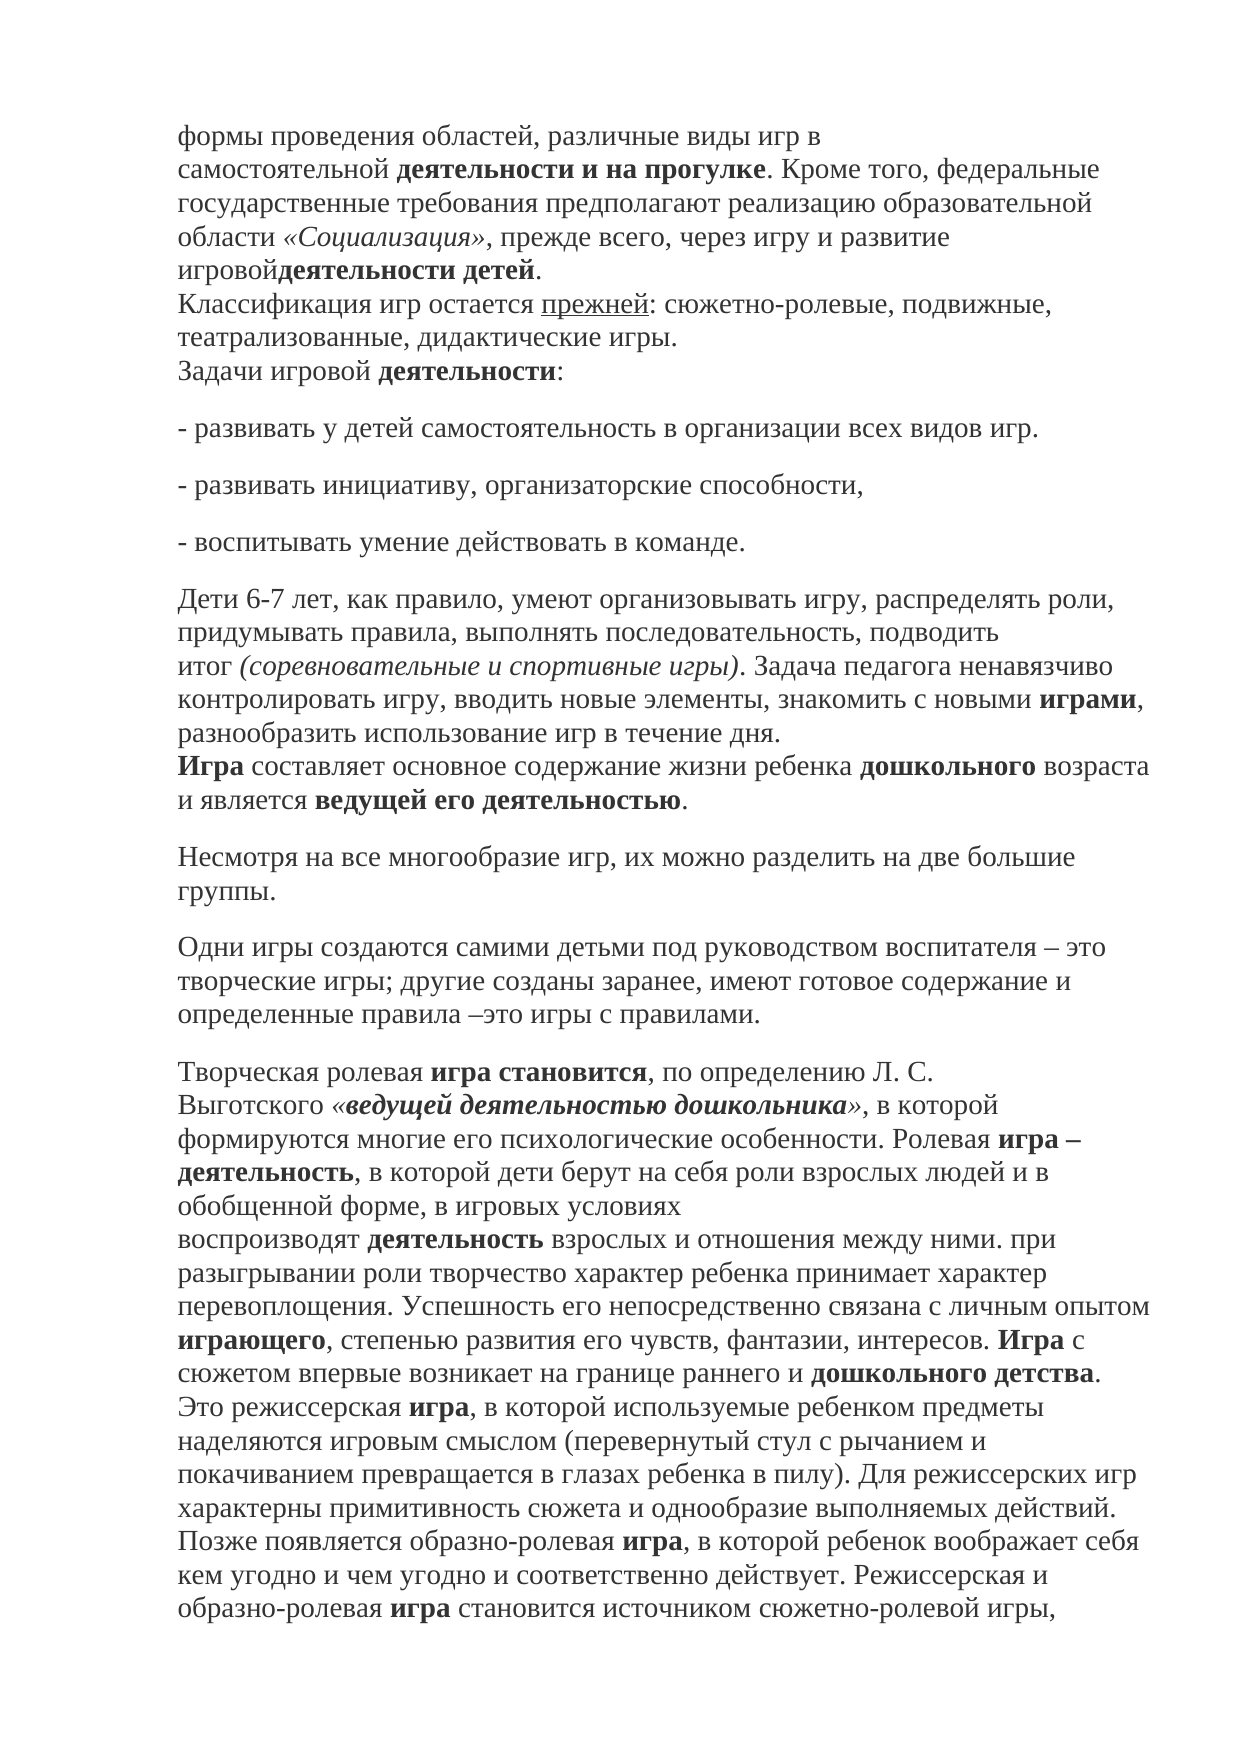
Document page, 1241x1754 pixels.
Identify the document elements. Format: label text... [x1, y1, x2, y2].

text - развивать инициативу, организаторские способности, [177, 467, 1152, 500]
text Задачи игровой деятельности: [177, 353, 1152, 386]
text - воспитывать умение действовать в команде. [177, 524, 1152, 557]
text - развивать у детей самостоятельность в организации всех видов игр. [177, 410, 1152, 443]
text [177, 118, 1152, 286]
text Классификация игр остается прежней: сюжетно-ролевые, подвижные, театрализованные, дидактические игры. [177, 286, 1152, 353]
text Одни игры создаются самими детьми под руководством воспитателя – это творческие игры; другие созданы заранее, имеют готовое содержание и определенные правила –это игры с правилами. [177, 929, 1152, 1030]
text Дети 6-7 лет, как правило, умеют организовывать игру, распределять роли, придумывать правила, выполнять последовательность, подводить итог (соревновательные и спортивные игры). Задача педагога ненавязчиво контролировать игру, вводить новые элементы, знакомить с новыми играми, разнообразить использование игр в течение дня. [177, 581, 1152, 748]
text Несмотря на все многообразие игр, их можно разделить на две большие группы. [177, 839, 1152, 906]
text Игра составляет основное содержание жизни ребенка дошкольного возраста и является ведущей его деятельностью. [177, 748, 1152, 816]
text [177, 1054, 1152, 1624]
